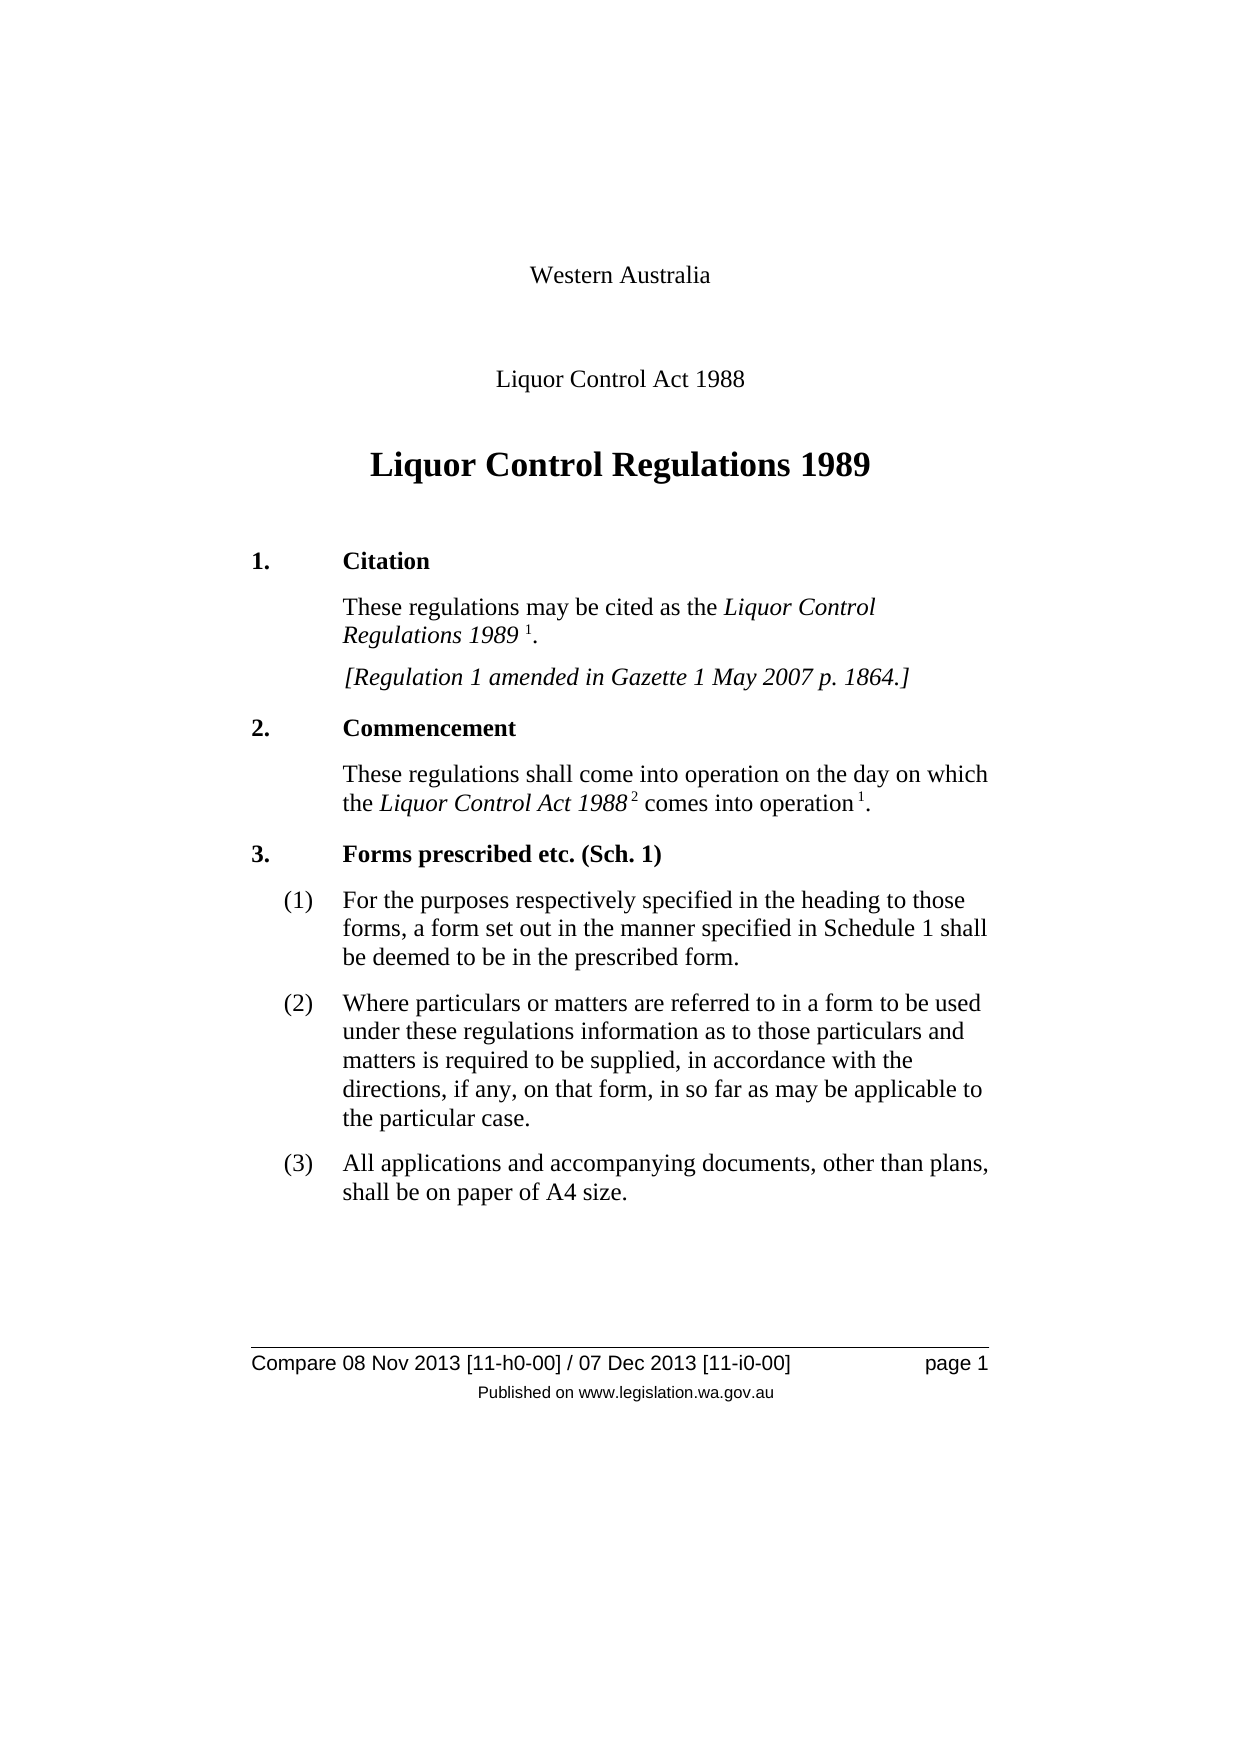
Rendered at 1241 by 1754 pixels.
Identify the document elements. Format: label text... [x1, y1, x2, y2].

text (1) For the purposes respectively specified in the heading to those forms, a form set out in the manner specified in Schedule 1 shall be deemed to be in the prescribed form. [251, 885, 989, 971]
subtitle 2. Commencement [251, 713, 989, 742]
text Liquor Control Act 1988 [251, 364, 989, 393]
text (3) All applications and accompanying documents, other than plans, shall be on paper of A4 size. [251, 1148, 989, 1206]
text Western Australia [251, 261, 989, 289]
subtitle 1. Citation [251, 546, 989, 575]
text (2) Where particulars or matters are referred to in a form to be used under these regulations information as to those particulars and matters is required to be supplied, in accordance with the directions, if any, on that form, in so far as may be applicable to the particular case. [251, 988, 989, 1131]
subtitle 3. Forms prescribed etc. (Sch. 1) [251, 839, 989, 868]
text [Regulation 1 amended in Gazette 1 May 2007 p. 1864.] [251, 662, 989, 691]
text These regulations may be cited as the Liquor Control Regulations 1989 1. [251, 592, 989, 649]
text These regulations shall come into operation on the day on which the Liquor Control Act 1988 2 comes into operation 1. [251, 759, 989, 816]
text Liquor Control Regulations 1989 [251, 443, 989, 484]
